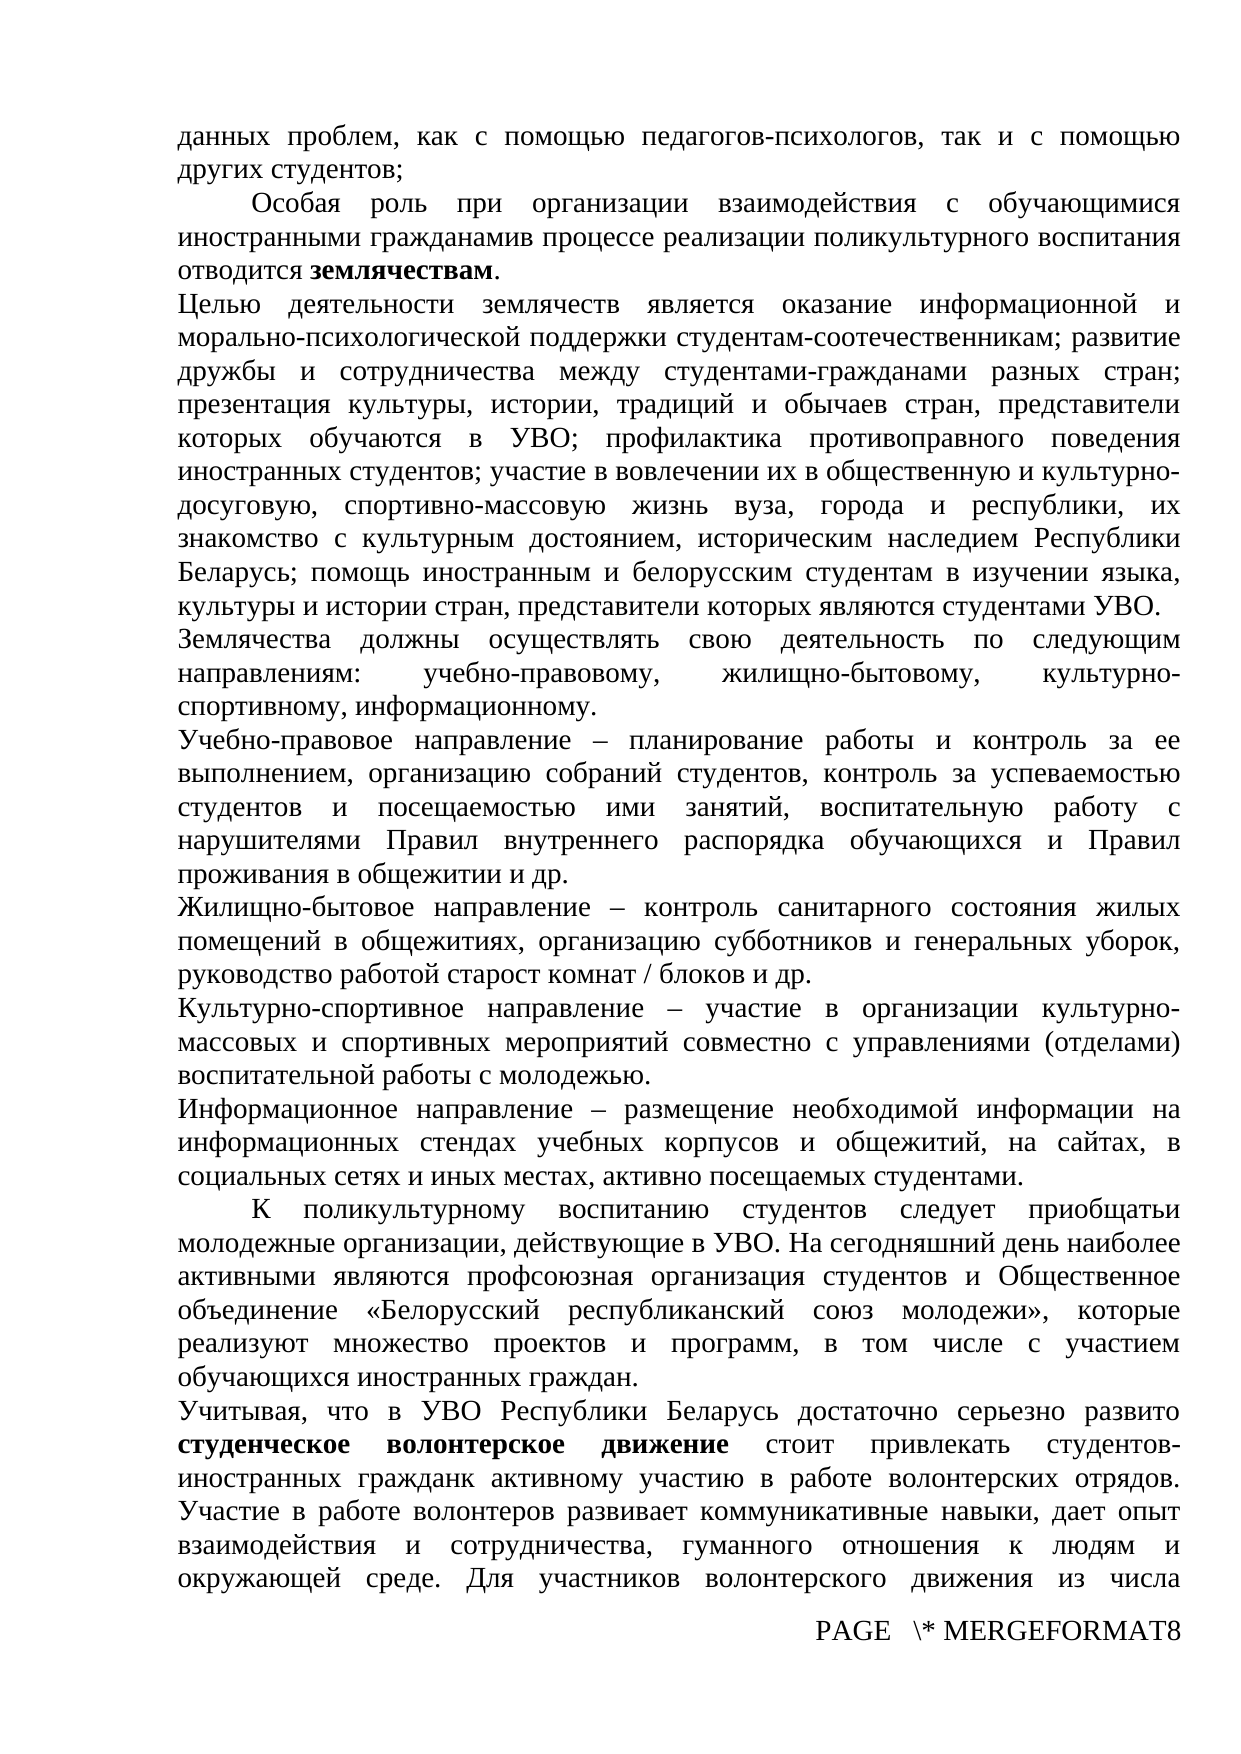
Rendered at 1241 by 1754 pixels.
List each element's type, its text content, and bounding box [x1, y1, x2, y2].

text Культурно-спортивное направление – участие в организации культурно-массовых и спортивных мероприятий совместно с управлениями (отделами) воспитательной работы с молодежью. [177, 990, 1181, 1091]
text Целью деятельности землячеств является оказание информационной и морально-психологической поддержки студентам-соотечественникам; развитие дружбы и сотрудничества между студентами-гражданами разных стран; презентация культуры, истории, традиций и обычаев стран, представители которых обучаются в УВО; профилактика противоправного поведения иностранных студентов; участие в вовлечении их в общественную и культурно-досуговую, спортивно-массовую жизнь вуза, города и республики, их знакомство с культурным достоянием, историческим наследием Республики Беларусь; помощь иностранным и белорусским студентам в изучении языка, культуры и истории стран, представители которых являются студентами УВО. [177, 286, 1181, 621]
text Учебно-правовое направление – планирование работы и контроль за ее выполнением, организацию собраний студентов, контроль за успеваемостью студентов и посещаемостью ими занятий, воспитательную работу с нарушителями Правил внутреннего распорядка обучающихся и Правил проживания в общежитии и др. [177, 722, 1181, 889]
text Жилищно-бытовое направление – контроль санитарного состояния жилых помещений в общежитиях, организацию субботников и генеральных уборок, руководство работой старост комнат / блоков и др. [177, 889, 1181, 990]
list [177, 118, 1181, 185]
list К поликультурному воспитанию студентов следует приобщатьи молодежные организации, действующие в УВО. На сегодняшний день наиболее активными являются профсоюзная организация студентов и Общественное объединение «Белорусский республиканский союз молодежи», которые реализуют множество проектов и программ, в том числе с участием обучающихся иностранных граждан. [177, 1191, 1181, 1393]
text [177, 1393, 1181, 1594]
text Информационное направление – размещение необходимой информации на информационных стендах учебных корпусов и общежитий, на сайтах, в социальных сетях и иных местах, активно посещаемых студентами. [177, 1091, 1181, 1191]
text Землячества должны осуществлять свою деятельность по следующим направлениям: учебно-правовому, жилищно-бытовому, культурно-спортивному, информационному. [177, 621, 1181, 722]
list Особая роль при организации взаимодействия с обучающимися иностранными гражданамив процессе реализации поликультурного воспитания отводится землячествам. [177, 185, 1181, 286]
